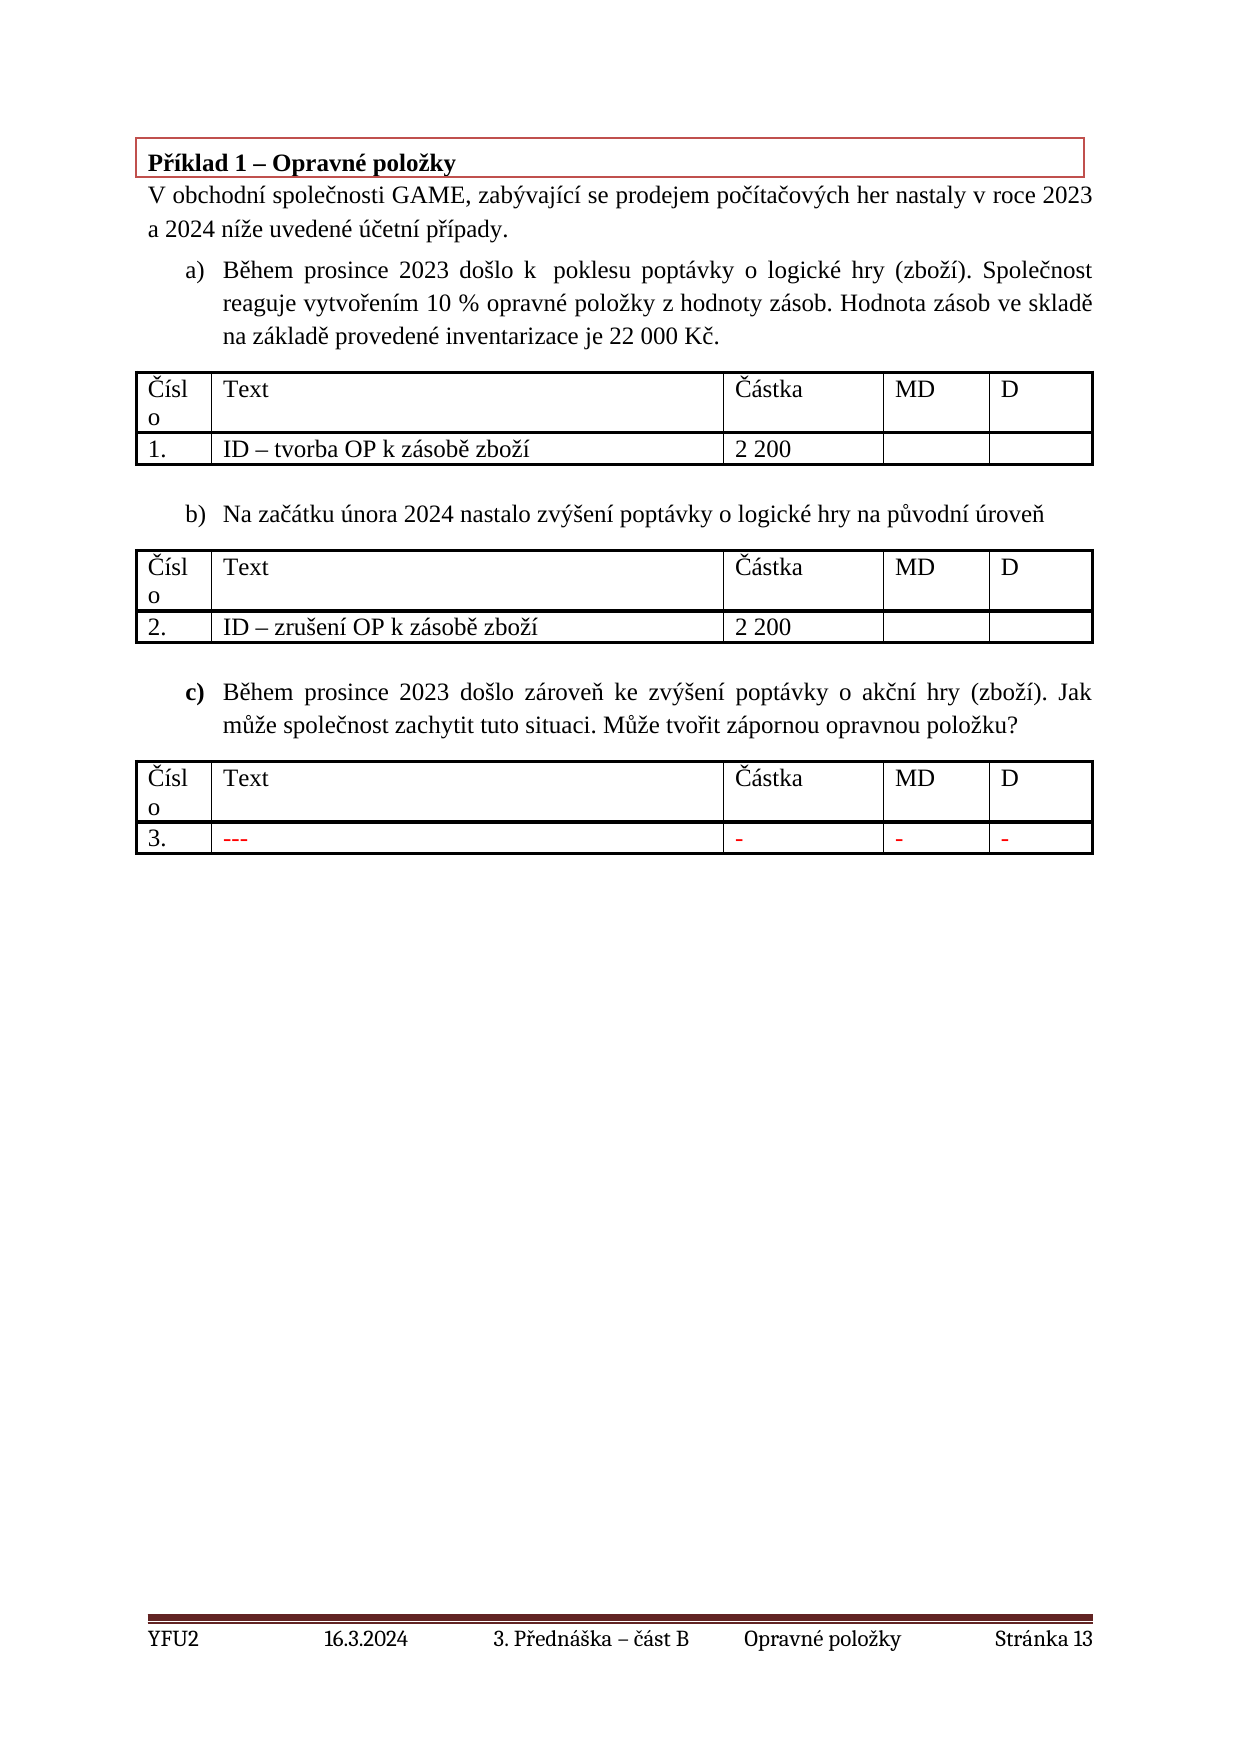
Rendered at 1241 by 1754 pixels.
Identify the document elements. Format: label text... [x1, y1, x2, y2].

text Příklad 1 – Opravné položky [148, 148, 1083, 176]
list Na začátku února 2024 nastalo zvýšení poptávky o logické hry na původní úroveň [185, 499, 1093, 528]
table_cell 2 200 [724, 434, 883, 463]
table_cell 1. [138, 434, 211, 463]
table_cell ID – tvorba OP k zásobě zboží [212, 434, 723, 463]
table_cell [884, 434, 989, 463]
text V obchodní společnosti GAME, zabývající se prodejem počítačových her nastaly v roce 2023 a 2024 níže uvedené účetní případy. [148, 181, 1093, 242]
table_cell --- [212, 824, 723, 852]
table_header D [990, 763, 1091, 820]
table_header Číslo [138, 552, 211, 609]
table_header Číslo [138, 374, 211, 431]
list Během prosince 2023 došlo zároveň ke zvýšení poptávky o akční hry (zboží). Jak může společnost zachytit tuto situaci. Může tvořit zápornou opravnou položku? [185, 677, 1093, 739]
table_cell - [884, 824, 989, 852]
table_header MD [884, 552, 989, 609]
table_cell - [724, 824, 883, 852]
table_cell ID – zrušení OP k zásobě zboží [212, 613, 723, 641]
table_header Částka [724, 374, 883, 431]
table_header D [990, 552, 1091, 609]
table_header D [990, 374, 1091, 431]
table_header MD [884, 763, 989, 820]
table_cell 3. [138, 824, 211, 852]
table_header MD [884, 374, 989, 431]
table_cell [990, 613, 1091, 641]
table_cell 2 200 [724, 613, 883, 641]
table_header Částka [724, 763, 883, 820]
table_header Částka [724, 552, 883, 609]
table_header Text [212, 374, 723, 431]
table_cell 2. [138, 613, 211, 641]
table_cell [884, 613, 989, 641]
table_header Číslo [138, 763, 211, 820]
list Během prosince 2023 došlo k poklesu poptávky o logické hry (zboží). Společnost reaguje vytvořením 10 % opravné položky z hodnoty zásob. Hodnota zásob ve skladě na základě provedené inventarizace je 22 000 Kč. [185, 255, 1093, 350]
table_header Text [212, 552, 723, 609]
table_cell - [990, 824, 1091, 852]
table_header Text [212, 763, 723, 820]
table_cell [990, 434, 1091, 463]
